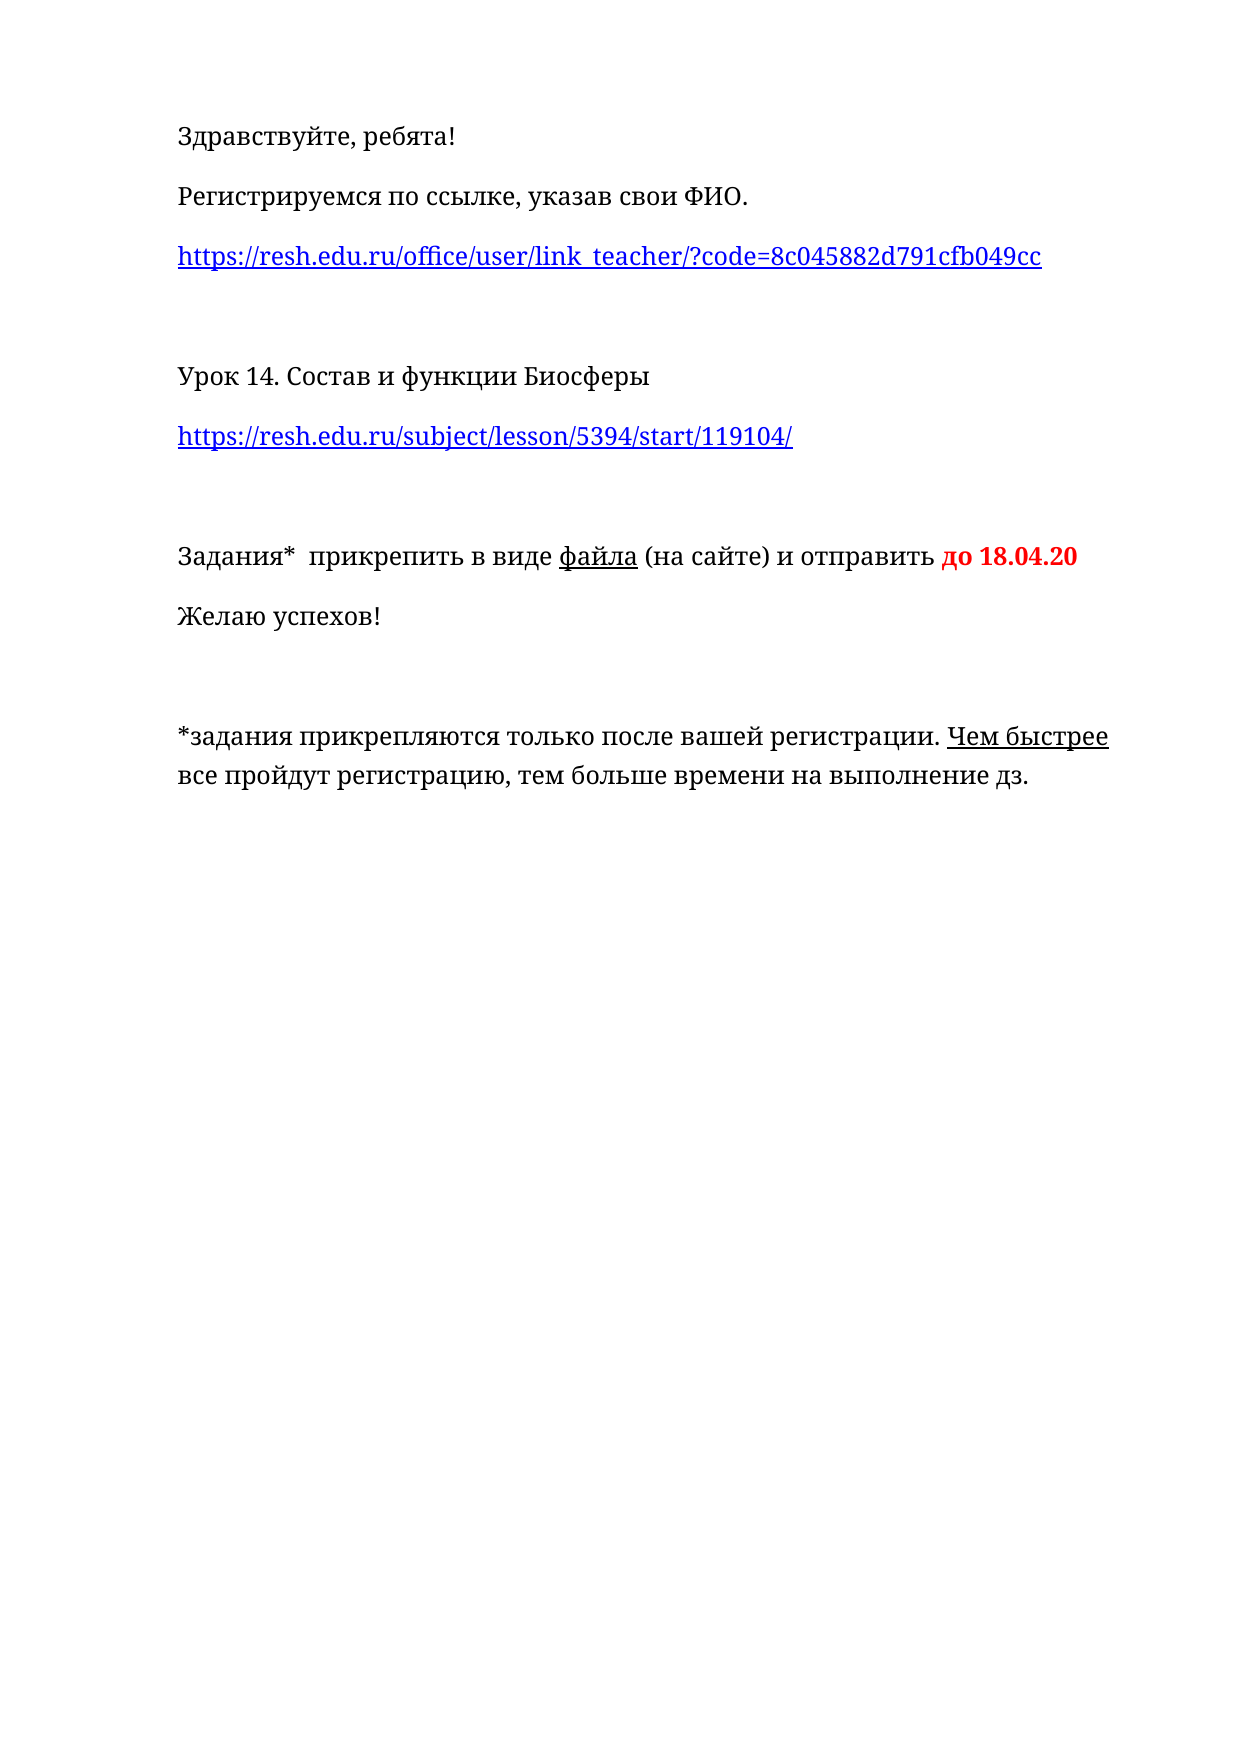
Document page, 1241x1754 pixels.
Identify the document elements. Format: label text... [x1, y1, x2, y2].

text https://resh.edu.ru/subject/lesson/5394/start/119104/ [177, 418, 1152, 452]
text https://resh.edu.ru/office/user/link_teacher/?code=8c045882d791cfb049cc [177, 238, 1152, 272]
text Регистрируемся по ссылке, указав свои ФИО. [177, 178, 1152, 212]
text *задания прикрепляются только после вашей регистрации. Чем быстрее все пройдут регистрацию, тем больше времени на выполнение дз. [177, 718, 1152, 791]
text Желаю успехов! [177, 598, 1152, 632]
text Здравствуйте, ребята! [177, 118, 1152, 152]
text Задания* прикрепить в виде файла (на сайте) и отправить до 18.04.20 [177, 538, 1152, 572]
text Урок 14. Состав и функции Биосферы [177, 358, 1152, 392]
